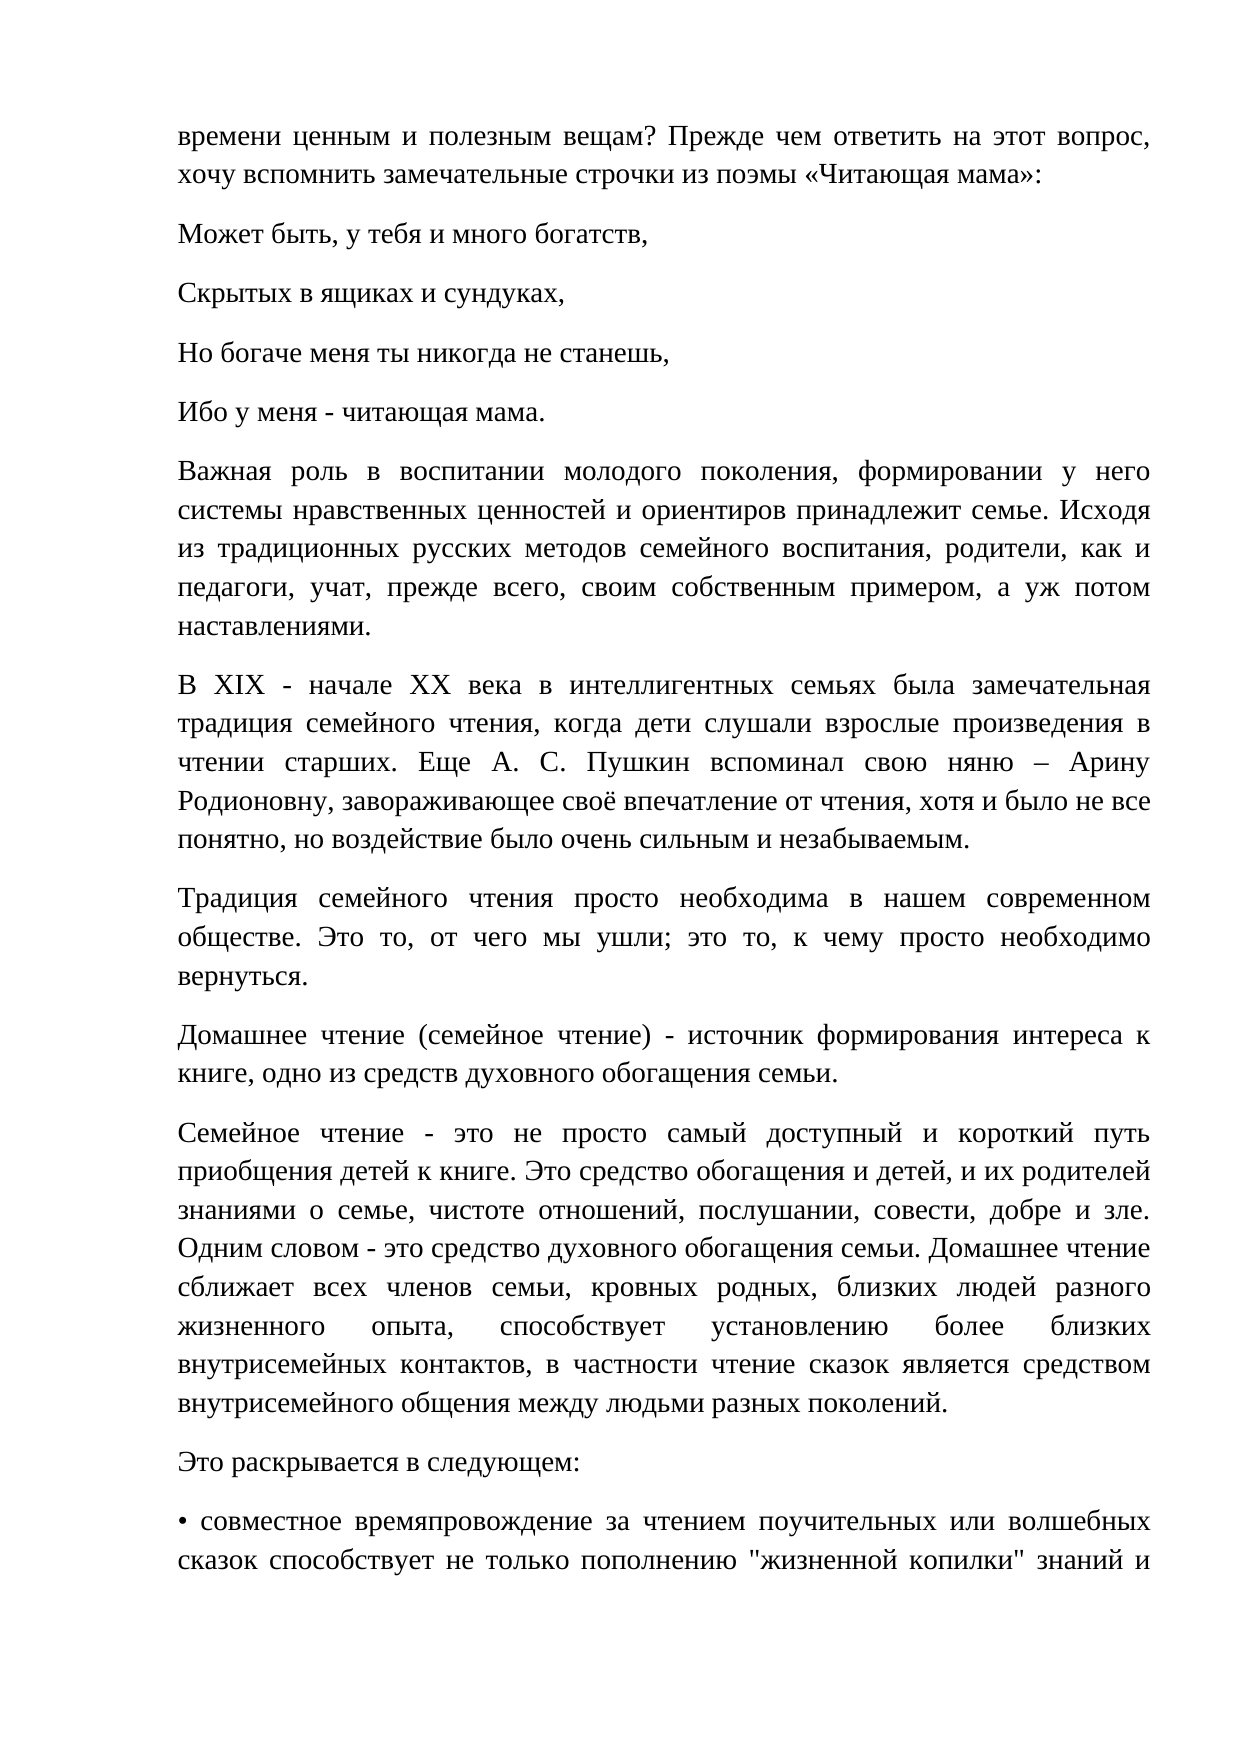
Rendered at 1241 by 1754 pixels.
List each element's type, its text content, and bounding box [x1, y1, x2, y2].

text Ибо у меня - читающая мама. [177, 394, 1152, 428]
text Домашнее чтение (семейное чтение) - источник формирования интереса к книге, одно из средств духовного обогащения семьи. [177, 1017, 1152, 1089]
text Скрытых в ящиках и сундуках, [177, 275, 1152, 309]
text Может быть, у тебя и много богатств, [177, 216, 1152, 249]
text Но богаче меня ты никогда не станешь, [177, 335, 1152, 368]
text В XIX - начале XX века в интеллигентных семьях была замечательная традиция семейного чтения, когда дети слушали взрослые произведения в чтении старших. Еще А. С. Пушкин вспоминал свою няню – Арину Родионовну, завораживающее своё впечатление от чтения, хотя и было не все понятно, но воздействие было очень сильным и незабываемым. [177, 667, 1152, 855]
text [177, 118, 1152, 190]
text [177, 1503, 1152, 1576]
text Традиция семейного чтения просто необходима в нашем современном обществе. Это то, от чего мы ушли; это то, к чему просто необходимо вернуться. [177, 881, 1152, 991]
text Семейное чтение - это не просто самый доступный и короткий путь приобщения детей к книге. Это средство обогащения и детей, и их родителей знаниями о семье, чистоте отношений, послушании, совести, добре и зле. Одним словом - это средство духовного обогащения семьи. Домашнее чтение сближает всех членов семьи, кровных родных, близких людей разного жизненного опыта, способствует установлению более близких внутрисемейных контактов, в частности чтение сказок является средством внутрисемейного общения между людьми разных поколений. [177, 1115, 1152, 1418]
text Это раскрывается в следующем: [177, 1444, 1152, 1478]
text Важная роль в воспитании молодого поколения, формировании у него системы нравственных ценностей и ориентиров принадлежит семье. Исходя из традиционных русских методов семейного воспитания, родители, как и педагоги, учат, прежде всего, своим собственным примером, а уж потом наставлениями. [177, 453, 1152, 641]
